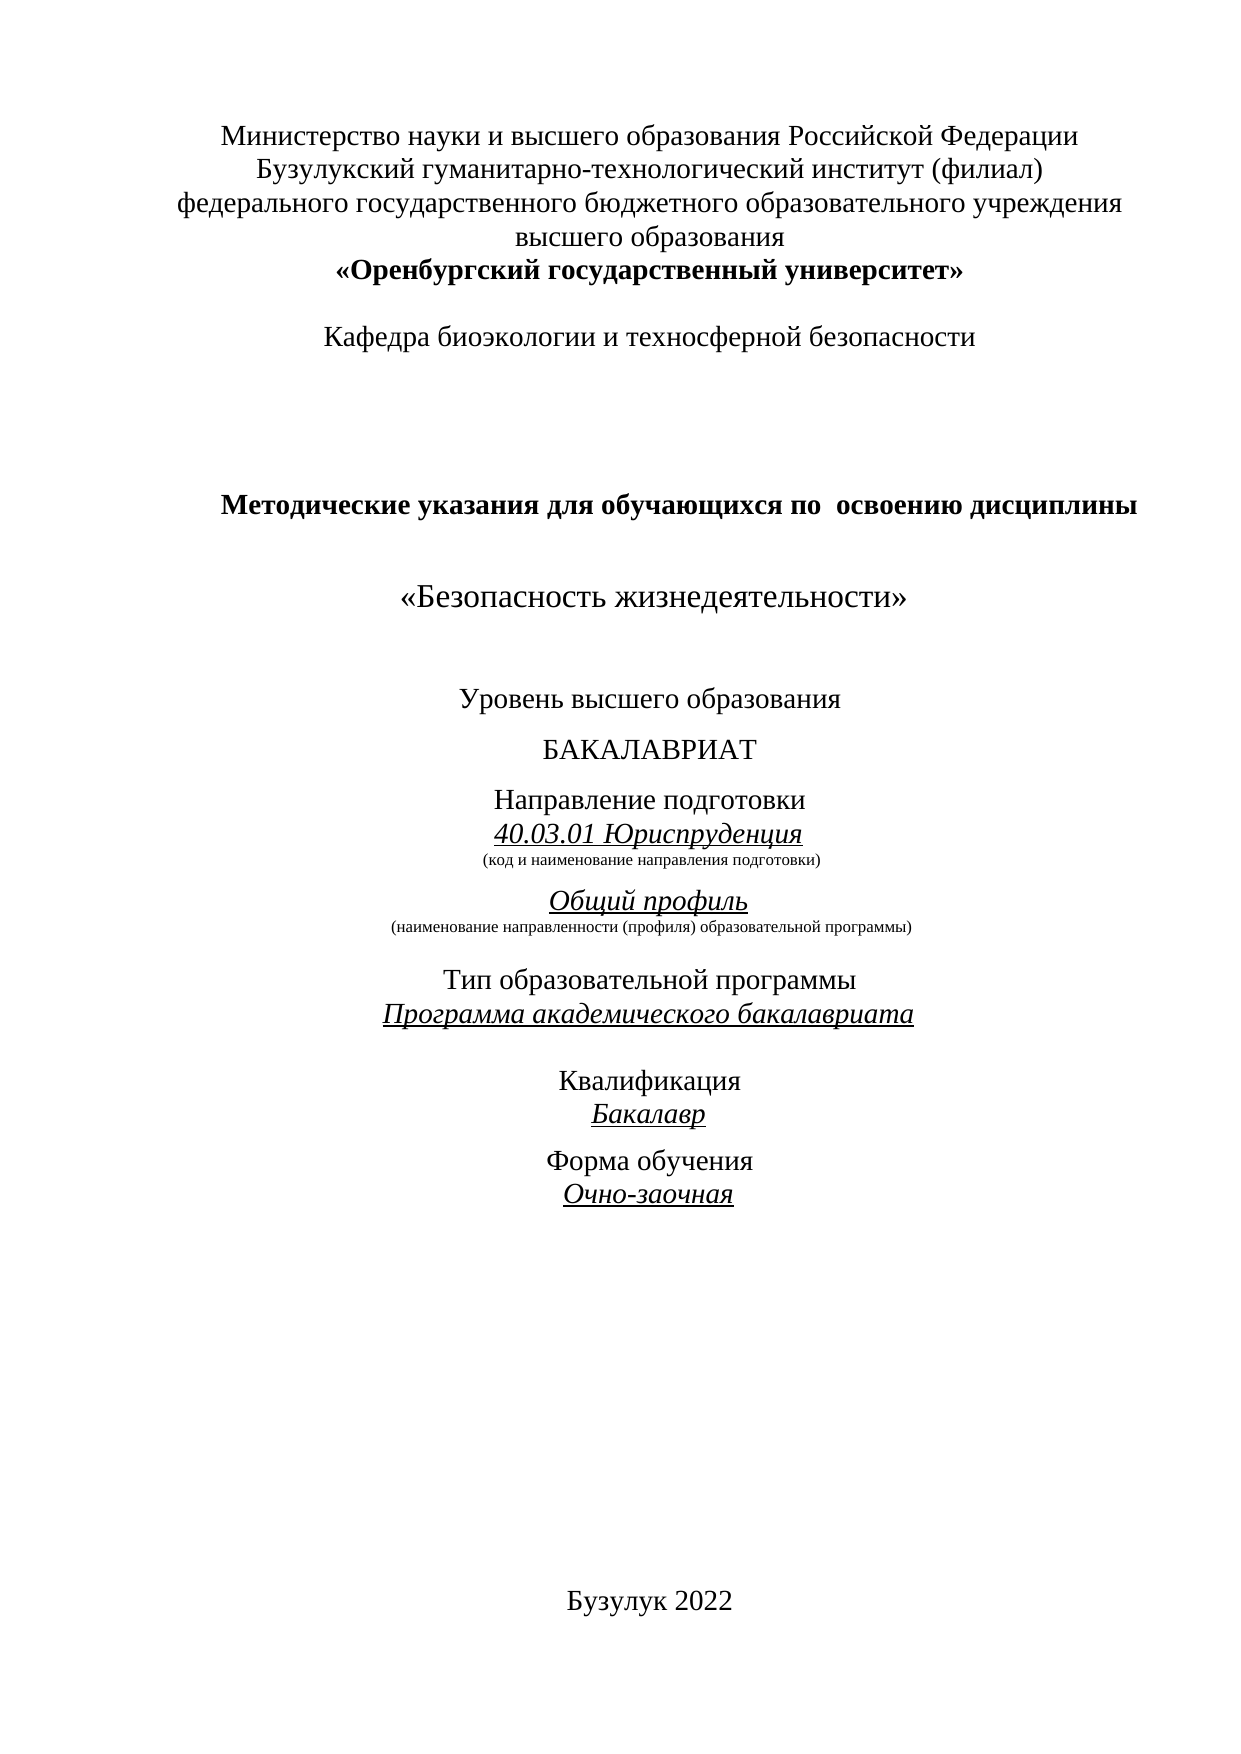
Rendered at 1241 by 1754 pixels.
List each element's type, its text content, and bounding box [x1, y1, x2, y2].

text Форма обучения [118, 1143, 1181, 1176]
text Министерство науки и высшего образования Российской Федерации [118, 118, 1181, 152]
text Тип образовательной программы [118, 962, 1181, 996]
text (наименование направленности (профиля) образовательной программы) [118, 916, 1181, 950]
text Бузулукский гуманитарно-технологический институт (филиал) [118, 152, 1181, 185]
text федерального государственного бюджетного образовательного учреждения [118, 185, 1181, 219]
text Программа академического бакалавриата [118, 996, 1181, 1029]
text Квалификация [118, 1063, 1181, 1097]
text (код и наименование направления подготовки) [118, 849, 1181, 883]
text высшего образования [118, 219, 1181, 252]
text Очно-заочная [118, 1176, 1181, 1210]
text «Оренбургский государственный университет» [118, 252, 1181, 286]
text Бакалавр [118, 1097, 1181, 1130]
text «Безопасность жизнедеятельности» [118, 576, 1181, 614]
text Бузулук 2022 [118, 1583, 1181, 1617]
text Методические указания для обучающихся по освоению дисциплины [118, 487, 1181, 521]
text Кафедра биоэкологии и техносферной безопасности [118, 319, 1181, 353]
text БАКАЛАВРИАТ [118, 732, 1181, 766]
text Общий профиль [118, 883, 1181, 916]
text 40.03.01 Юриспруденция [118, 816, 1181, 849]
text Уровень высшего образования [118, 682, 1181, 715]
text Направление подготовки [118, 782, 1181, 816]
